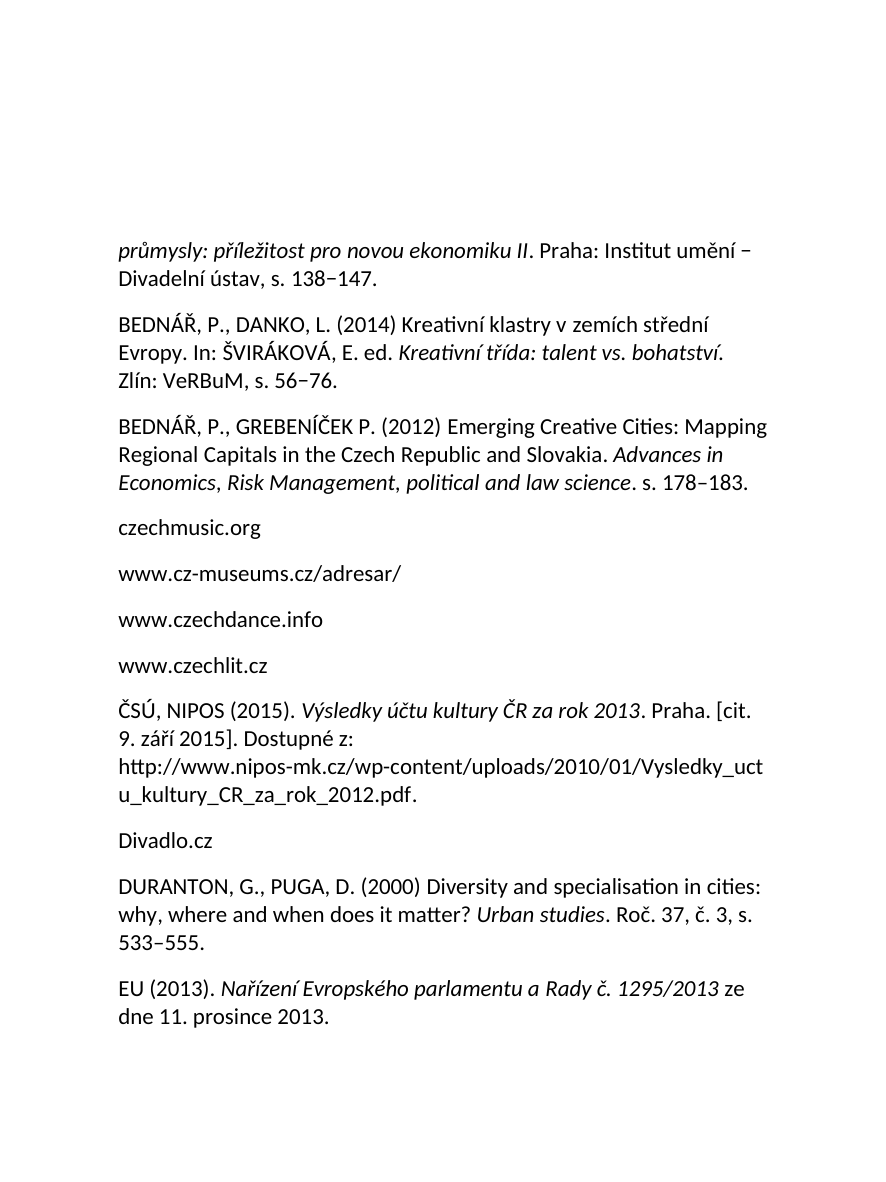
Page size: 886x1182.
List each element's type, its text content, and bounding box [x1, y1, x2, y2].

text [118, 236, 768, 292]
text Divadlo.cz [118, 826, 768, 854]
text www.cz-museums.cz/adresar/ [118, 559, 768, 587]
text ČSÚ, NIPOS (2015). Výsledky účtu kultury ČR za rok 2013. Praha. [cit. 9. září 2015]. Dostupné z: http://www.nipos-mk.cz/wp-content/uploads/2010/01/Vysledky_uctu_kultury_CR_za_rok_2012.pdf. [118, 696, 768, 808]
text BEDNÁŘ, P., DANKO, L. (2014) Kreativní klastry v zemích střední Evropy. In: ŠVIRÁKOVÁ, E. ed. Kreativní třída: talent vs. bohatství. Zlín: VeRBuM, s. 56−76. [118, 310, 768, 394]
text www.czechdance.info [118, 605, 768, 633]
text czechmusic.org [118, 513, 768, 542]
text BEDNÁŘ, P., GREBENÍČEK P. (2012) Emerging Creative Cities: Mapping Regional Capitals in the Czech Republic and Slovakia. Advances in Economics, Risk Management, political and law science. s. 178–183. [118, 412, 768, 496]
text www.czechlit.cz [118, 651, 768, 679]
text DURANTON, G., PUGA, D. (2000) Diversity and specialisation in cities: why, where and when does it matter? Urban studies. Roč. 37, č. 3, s. 533–555. [118, 872, 768, 956]
text EU (2013). Nařízení Evropského parlamentu a Rady č. 1295/2013 ze dne 11. prosince 2013. [118, 974, 768, 1030]
